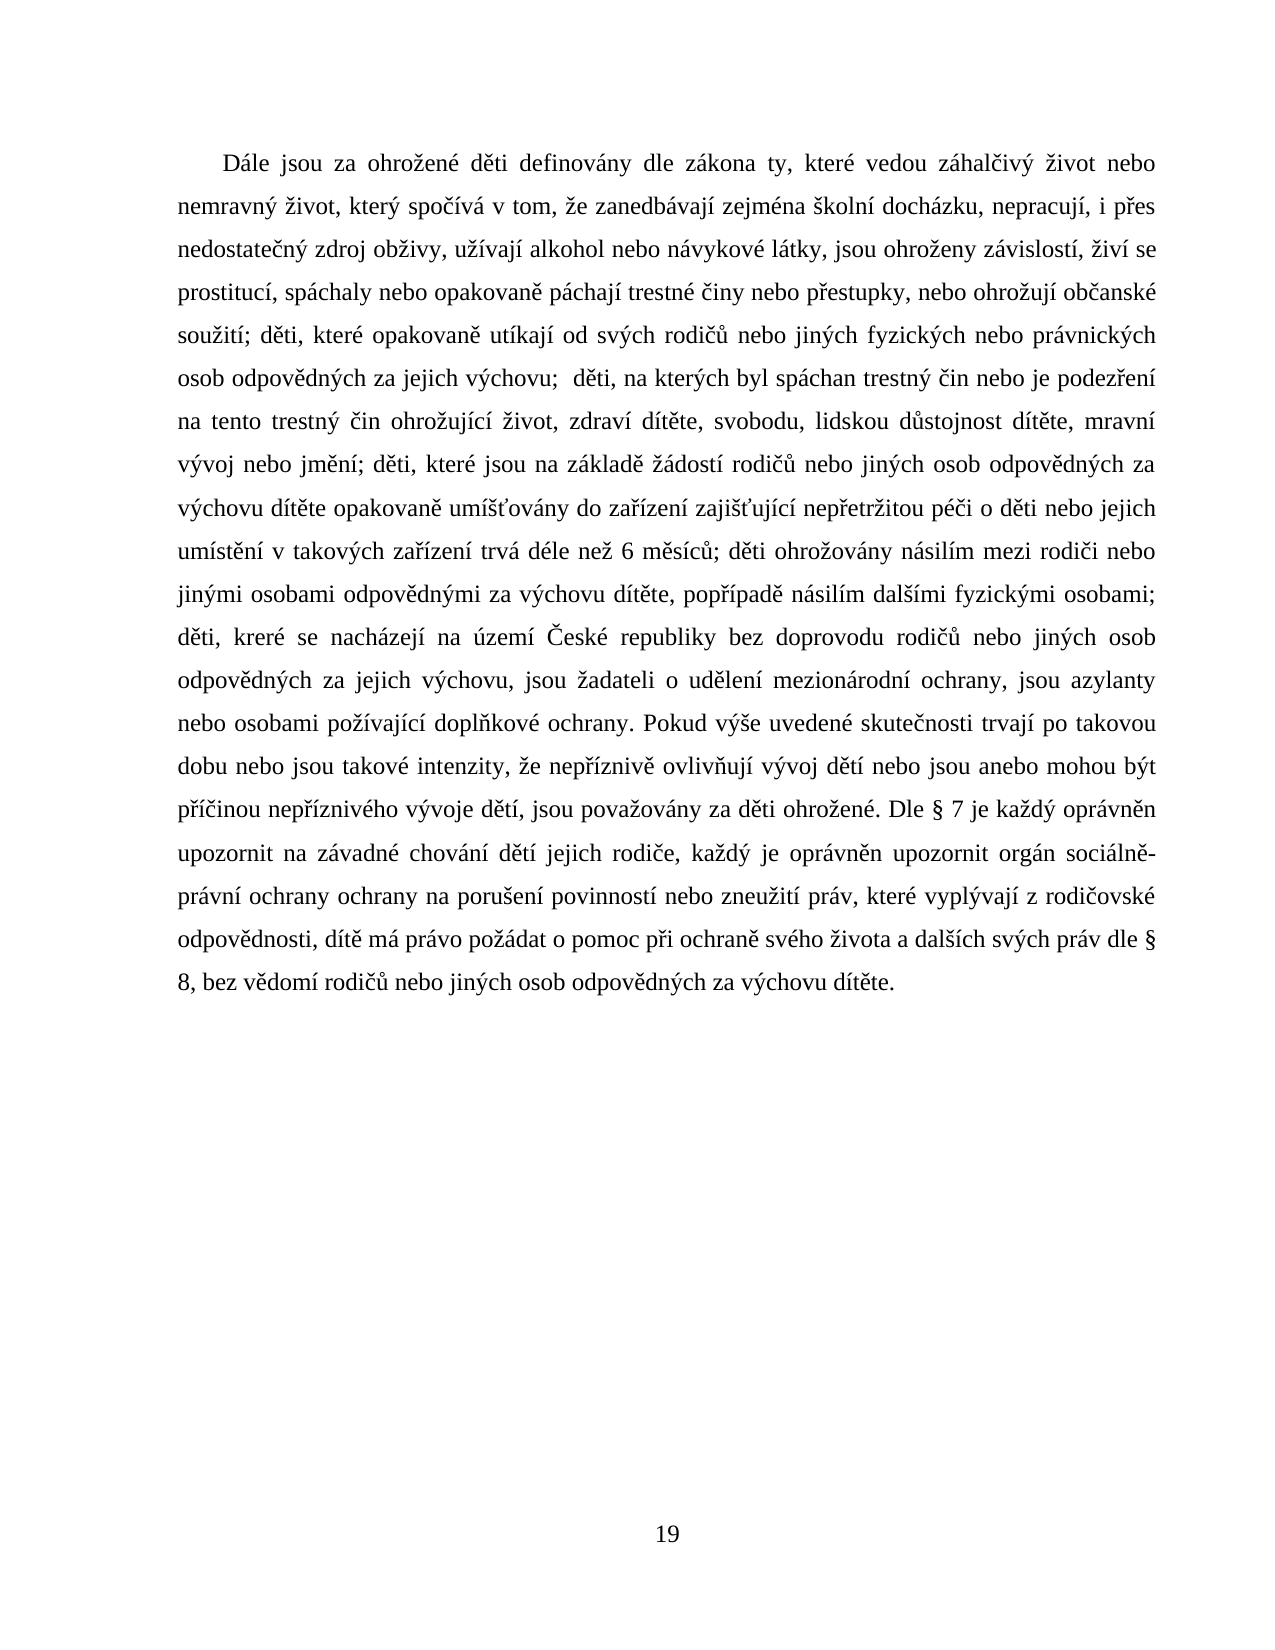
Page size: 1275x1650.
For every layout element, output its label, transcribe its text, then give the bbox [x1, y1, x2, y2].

text Dále jsou za ohrožené děti definovány dle zákona ty, které vedou záhalčivý život nebo nemravný život, který spočívá v tom, že zanedbávají zejména školní docházku, nepracují, i přes nedostatečný zdroj obživy, užívají alkohol nebo návykové látky, jsou ohroženy závislostí, živí se prostitucí, spáchaly nebo opakovaně páchají trestné činy nebo přestupky, nebo ohrožují občanské soužití; děti, které opakovaně utíkají od svých rodičů nebo jiných fyzických nebo právnických osob odpovědných za jejich výchovu; děti, na kterých byl spáchan trestný čin nebo je podezření na tento trestný čin ohrožující život, zdraví dítěte, svobodu, lidskou důstojnost dítěte, mravní vývoj nebo jmění; děti, které jsou na základě žádostí rodičů nebo jiných osob odpovědných za výchovu dítěte opakovaně umíšťovány do zařízení zajišťující nepřetržitou péči o děti nebo jejich umístění v takových zařízení trvá déle než 6 měsíců; děti ohrožovány násilím mezi rodiči nebo jinými osobami odpovědnými za výchovu dítěte, popřípadě násilím dalšími fyzickými osobami; děti, kreré se nacházejí na území České republiky bez doprovodu rodičů nebo jiných osob odpovědných za jejich výchovu, jsou žadateli o udělení mezionárodní ochrany, jsou azylanty nebo osobami požívající doplňkové ochrany. Pokud výše uvedené skutečnosti trvají po takovou dobu nebo jsou takové intenzity, že nepříznivě ovlivňují vývoj dětí nebo jsou anebo mohou být příčinou nepříznivého vývoje dětí, jsou považovány za děti ohrožené. Dle § 7 je každý oprávněn upozornit na závadné chování dětí jejich rodiče, každý je oprávněn upozornit orgán sociálně- právní ochrany ochrany na porušení povinností nebo zneužití práv, které vyplývají z rodičovské odpovědnosti, dítě má právo požádat o pomoc při ochraně svého života a dalších svých práv dle § 8, bez vědomí rodičů nebo jiných osob odpovědných za výchovu dítěte. [177, 148, 1157, 996]
